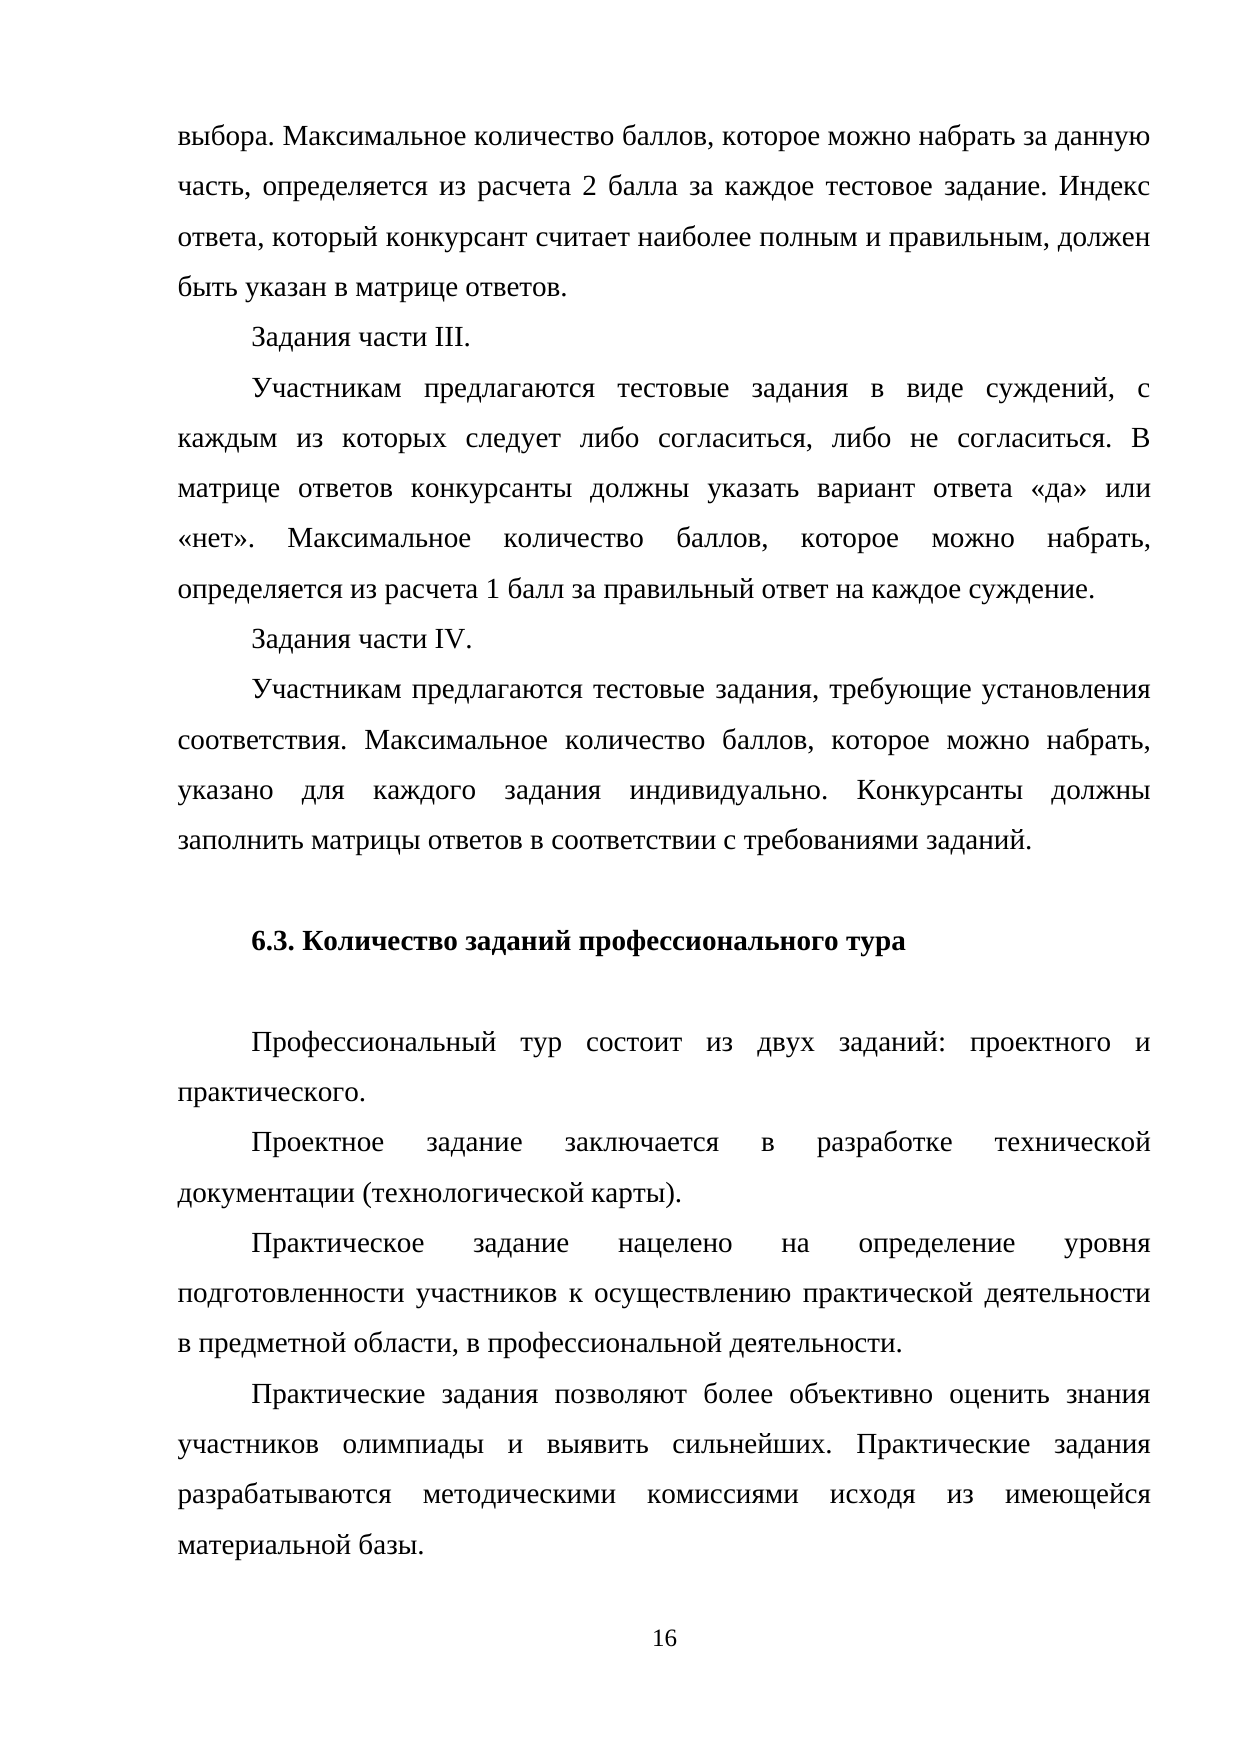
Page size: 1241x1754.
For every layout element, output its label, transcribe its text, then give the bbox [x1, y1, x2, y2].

text Практические задания позволяют более объективно оценить знания участников олимпиады и выявить сильнейших. Практические задания разрабатываются методическими комиссиями исходя из имеющейся материальной базы. [177, 1376, 1152, 1560]
text Проектное задание заключается в разработке технической документации (технологической карты). [177, 1124, 1152, 1208]
text Задания части III. [177, 319, 1152, 353]
text Участникам предлагаются тестовые задания, требующие установления соответствия. Максимальное количество баллов, которое можно набрать, указано для каждого задания индивидуально. Конкурсанты должны заполнить матрицы ответов в соответствии с требованиями заданий. [177, 672, 1152, 856]
text Участникам предлагаются тестовые задания в виде суждений, с каждым из которых следует либо согласиться, либо не согласиться. В матрице ответов конкурсанты должны указать вариант ответа «да» или «нет». Максимальное количество баллов, которое можно набрать, определяется из расчета 1 балл за правильный ответ на каждое суждение. [177, 370, 1152, 604]
text 6.3. Количество заданий профессионального тура [177, 923, 1152, 957]
text Задания части IV. [177, 621, 1152, 655]
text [177, 118, 1152, 303]
text Профессиональный тур состоит из двух заданий: проектного и практического. [177, 1024, 1152, 1108]
text Практическое задание нацелено на определение уровня подготовленности участников к осуществлению практической деятельности в предметной области, в профессиональной деятельности. [177, 1225, 1152, 1359]
